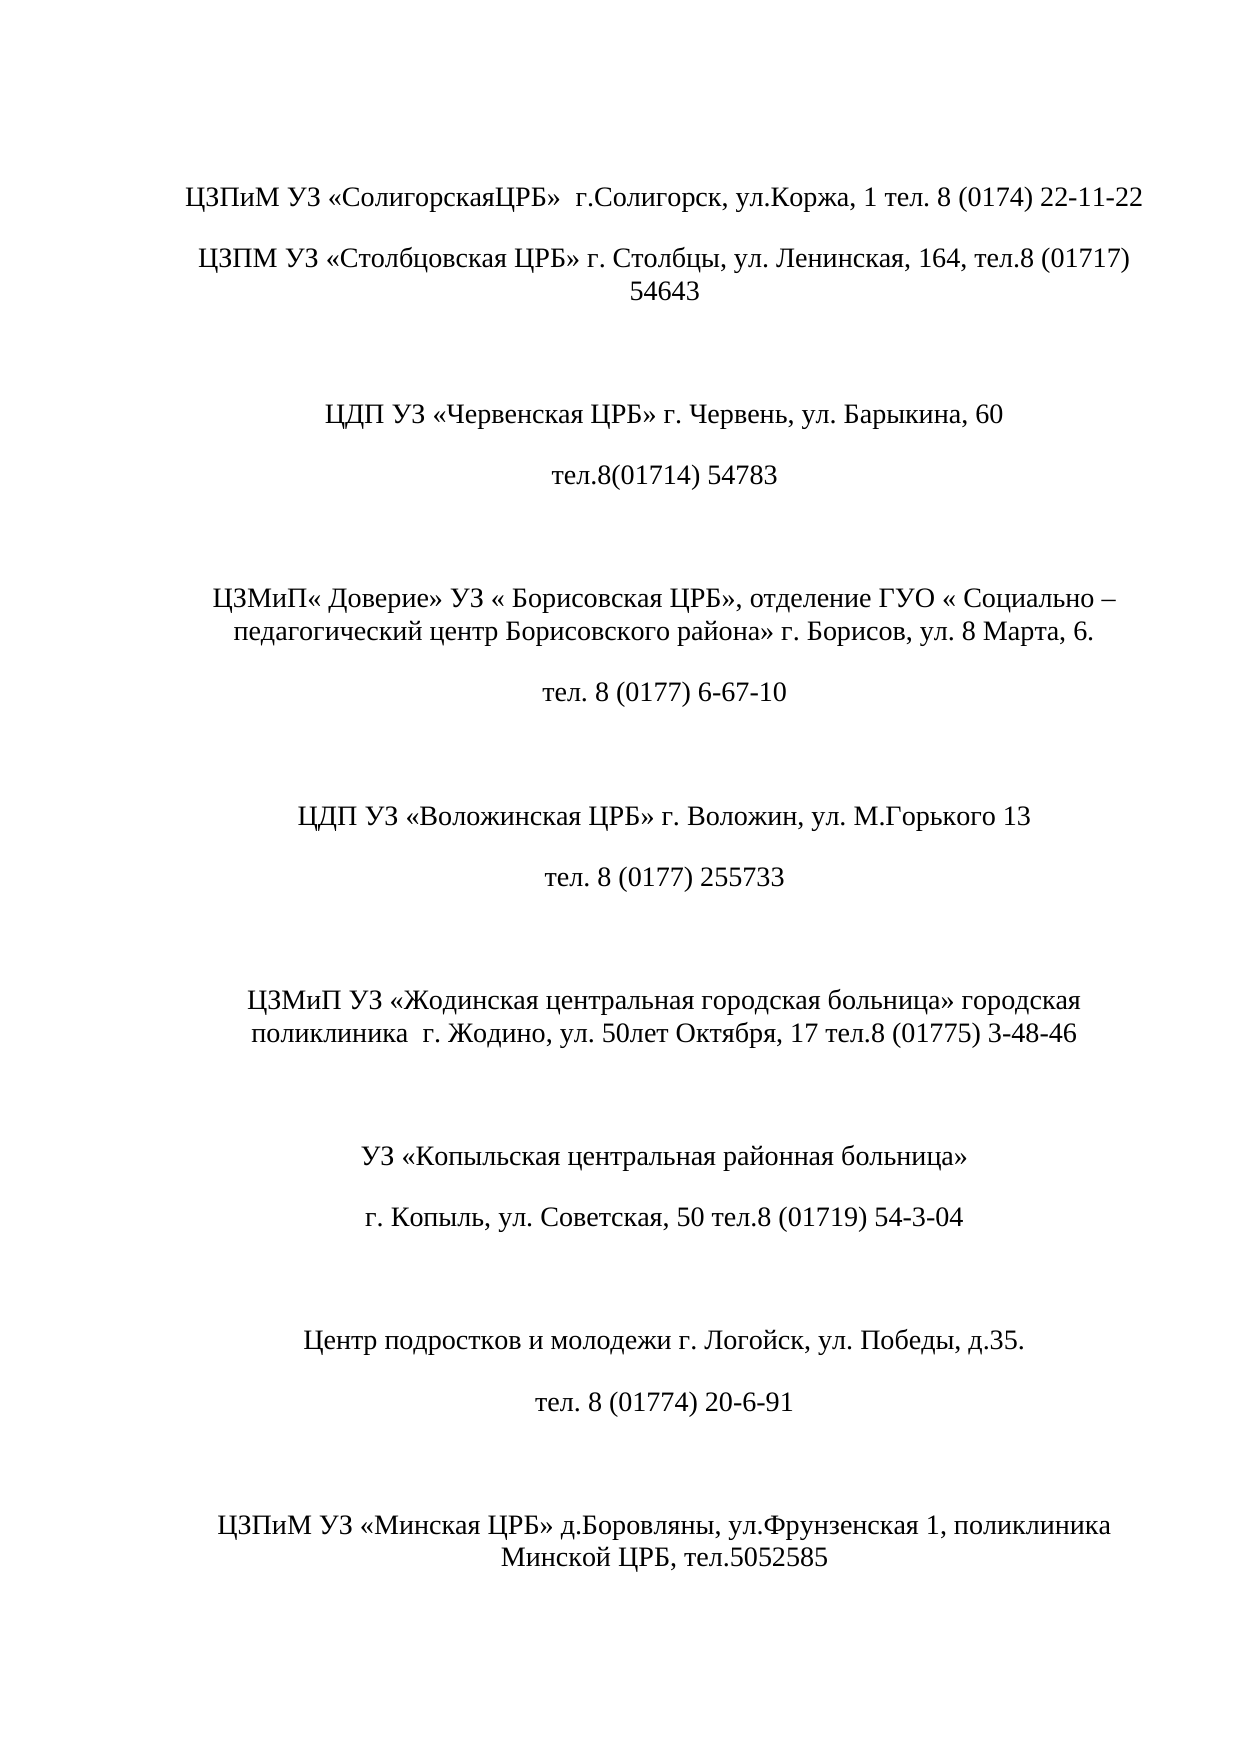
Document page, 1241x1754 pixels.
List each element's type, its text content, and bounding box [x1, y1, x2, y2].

text г. Копыль, ул. Советская, 50 тел.8 (01719) 54-3-04 [177, 1200, 1152, 1233]
text ЦЗПМ УЗ «Столбцовская ЦРБ» г. Столбцы, ул. Ленинская, 164, тел.8 (01717) 54643 [177, 241, 1152, 306]
text ЦДП УЗ «Червенская ЦРБ» г. Червень, ул. Барыкина, 60 [177, 397, 1152, 429]
text тел.8(01714) 54783 [177, 458, 1152, 491]
text ЦЗПиМ УЗ «Минская ЦРБ» д.Боровляны, ул.Фрунзенская 1, поликлиника Минской ЦРБ, тел.5052585 [177, 1508, 1152, 1573]
text тел. 8 (0177) 6-67-10 [177, 675, 1152, 708]
text ЦДП УЗ «Воложинская ЦРБ» г. Воложин, ул. М.Горького 13 [177, 798, 1152, 831]
text УЗ «Копыльская центральная районная больница» [177, 1139, 1152, 1171]
text ЦЗМиП УЗ «Жодинская центральная городская больница» городская поликлиника г. Жодино, ул. 50лет Октября, 17 тел.8 (01775) 3-48-46 [177, 983, 1152, 1048]
text тел. 8 (0177) 255733 [177, 860, 1152, 892]
text тел. 8 (01774) 20-6-91 [177, 1385, 1152, 1417]
text ЦЗМиП« Доверие» УЗ « Борисовская ЦРБ», отделение ГУО « Социально – педагогический центр Борисовского района» г. Борисов, ул. 8 Марта, 6. [177, 581, 1152, 646]
text ЦЗПиМ УЗ «СолигорскаяЦРБ» г.Солигорск, ул.Коржа, 1 тел. 8 (0174) 22-11-22 [177, 180, 1152, 212]
text Центр подростков и молодежи г. Логойск, ул. Победы, д.35. [177, 1323, 1152, 1356]
